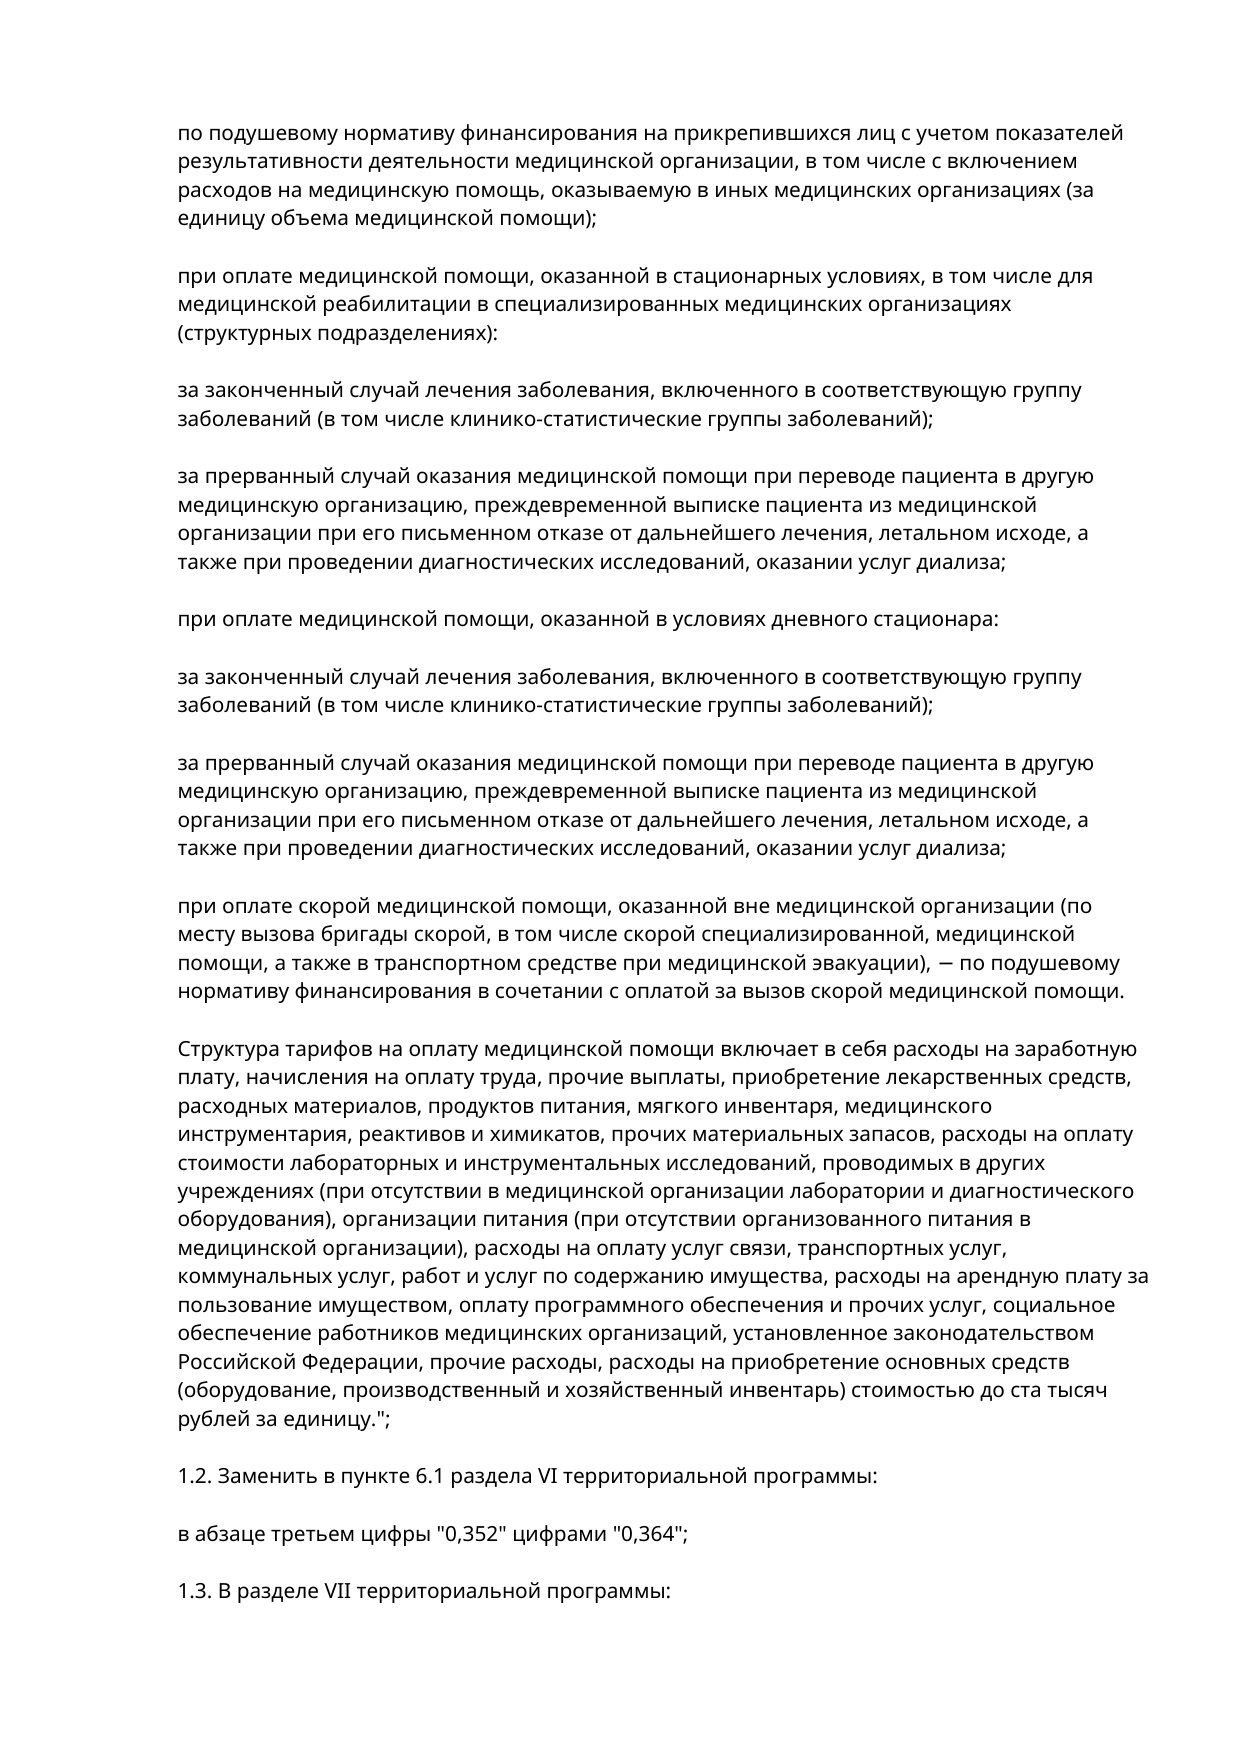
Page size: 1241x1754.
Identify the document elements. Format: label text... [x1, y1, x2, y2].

text при оплате скорой медицинской помощи, оказанной вне медицинской организации (по месту вызова бригады скорой, в том числе скорой специализированной, медицинской помощи, а также в транспортном средстве при медицинской эвакуации), − по подушевому нормативу финансирования в сочетании с оплатой за вызов скорой медицинской помощи. [177, 891, 1152, 1005]
text Структура тарифов на оплату медицинской помощи включает в себя расходы на заработную плату, начисления на оплату труда, прочие выплаты, приобретение лекарственных средств, расходных материалов, продуктов питания, мягкого инвентаря, медицинского инструментария, реактивов и химикатов, прочих материальных запасов, расходы на оплату стоимости лабораторных и инструментальных исследований, проводимых в других учреждениях (при отсутствии в медицинской организации лаборатории и диагностического оборудования), организации питания (при отсутствии организованного питания в медицинской организации), расходы на оплату услуг связи, транспортных услуг, коммунальных услуг, работ и услуг по содержанию имущества, расходы на арендную плату за пользование имуществом, оплату программного обеспечения и прочих услуг, социальное обеспечение работников медицинских организаций, установленное законодательством Российской Федерации, прочие расходы, расходы на приобретение основных средств (оборудование, производственный и хозяйственный инвентарь) стоимостью до ста тысяч рублей за единицу."; [177, 1034, 1152, 1432]
text 1.3. В разделе VII территориальной программы: [177, 1576, 1152, 1605]
text за прерванный случай оказания медицинской помощи при переводе пациента в другую медицинскую организацию, преждевременной выписке пациента из медицинской организации при его письменном отказе от дальнейшего лечения, летальном исходе, а также при проведении диагностических исследований, оказании услуг диализа; [177, 462, 1152, 575]
text за законченный случай лечения заболевания, включенного в соответствующую группу заболеваний (в том числе клинико-статистические группы заболеваний); [177, 662, 1152, 719]
text при оплате медицинской помощи, оказанной в условиях дневного стационара: [177, 604, 1152, 633]
text по подушевому нормативу финансирования на прикрепившихся лиц с учетом показателей результативности деятельности медицинской организации, в том числе с включением расходов на медицинскую помощь, оказываемую в иных медицинских организациях (за единицу объема медицинской помощи); [177, 118, 1152, 232]
text при оплате медицинской помощи, оказанной в стационарных условиях, в том числе для медицинской реабилитации в специализированных медицинских организациях (структурных подразделениях): [177, 261, 1152, 346]
text за законченный случай лечения заболевания, включенного в соответствующую группу заболеваний (в том числе клинико-статистические группы заболеваний); [177, 376, 1152, 432]
text в абзаце третьем цифры "0,352" цифрами "0,364"; [177, 1519, 1152, 1547]
text за прерванный случай оказания медицинской помощи при переводе пациента в другую медицинскую организацию, преждевременной выписке пациента из медицинской организации при его письменном отказе от дальнейшего лечения, летальном исходе, а также при проведении диагностических исследований, оказании услуг диализа; [177, 748, 1152, 862]
text 1.2. Заменить в пункте 6.1 раздела VI территориальной программы: [177, 1461, 1152, 1490]
